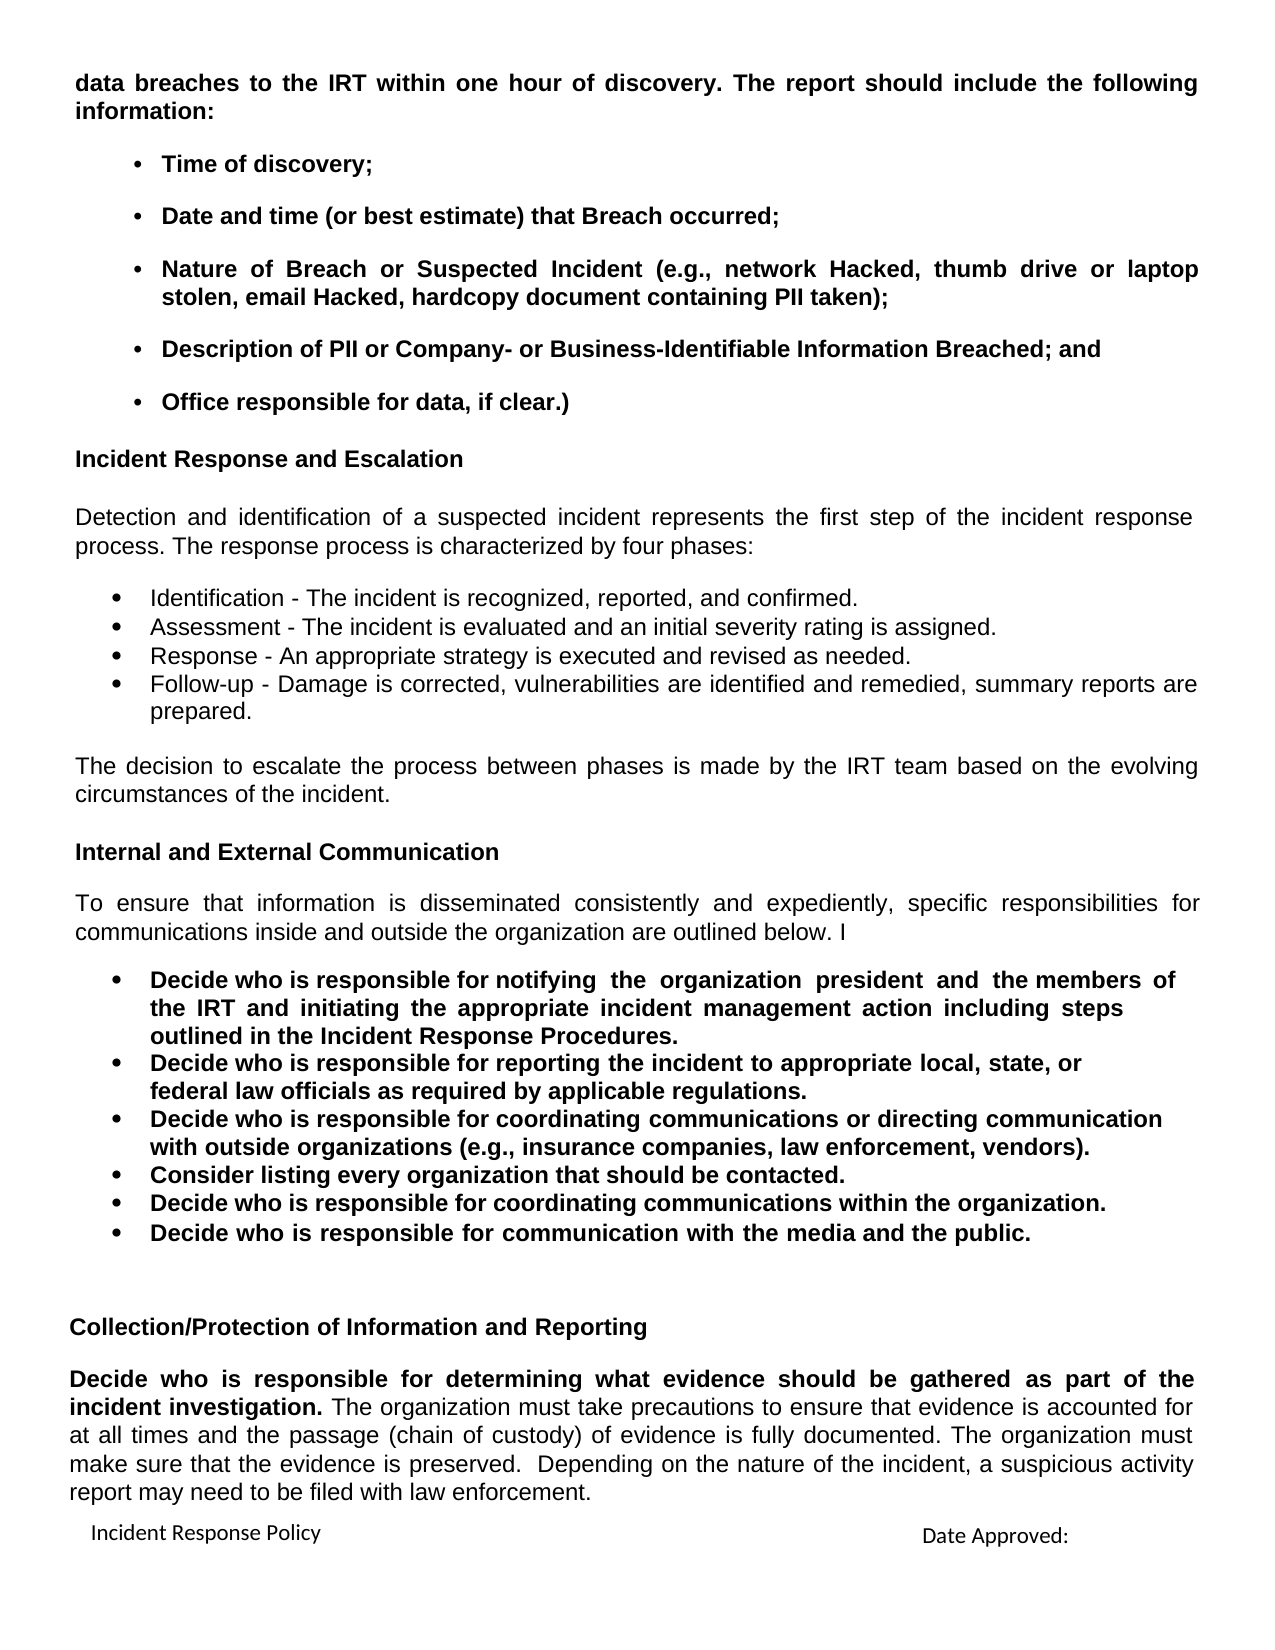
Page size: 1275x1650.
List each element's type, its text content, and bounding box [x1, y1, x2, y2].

list Consider listing every organization that should be contacted. [112, 1161, 1212, 1188]
text The decision to escalate the process between phases is made by the IRT team based on the evolving circumstances of the incident. [75, 752, 1200, 808]
subtitle Internal and External Communication [75, 837, 1212, 865]
list Assessment - The incident is evaluated and an initial severity rating is assigned. [112, 612, 1212, 641]
text To ensure that information is disseminated consistently and expediently, specific responsibilities for communications inside and outside the organization are outlined below. I [75, 889, 1200, 945]
text Detection and identification of a suspected incident represents the first step of the incident response process. The response process is characterized by four phases: [75, 503, 1195, 559]
subtitle Decide who is responsible for communication with the media and the public. [112, 1218, 1212, 1247]
list Decide who is responsible for notifying the organization president and the members of the IRT and initiating the appropriate incident management action including steps outlined in the Incident Response Procedures. [112, 966, 1196, 1049]
text • Date and time (or best estimate) that Breach occurred; [133, 202, 1200, 230]
subtitle Incident Response and Escalation [75, 445, 1212, 473]
text Decide who is responsible for determining what evidence should be gathered as part of the incident investigation. The organization must take precautions to ensure that evidence is accounted for at all times and the passage (chain of custody) of evidence is fully documented. The organization must make sure that the evidence is preserved. Depending on the nature of the incident, a suspicious activity report may need to be filed with law enforcement. [69, 1365, 1195, 1506]
text • Time of discovery; [133, 149, 1200, 177]
list Follow-up - Damage is corrected, vulnerabilities are identified and remedied, summary reports are prepared. [112, 670, 1200, 724]
list Identification - The incident is recognized, reported, and confirmed. [112, 583, 1212, 612]
text • Description of PII or Company- or Business-Identifiable Information Breached; and [133, 335, 1200, 363]
text Collection/Protection of Information and Reporting [69, 1313, 1212, 1341]
list Decide who is responsible for coordinating communications within the organization. [112, 1188, 1212, 1218]
text • Nature of Breach or Suspected Incident (e.g., network Hacked, thumb drive or laptop stolen, email Hacked, hardcopy document containing PII taken); [133, 254, 1200, 311]
list Decide who is responsible for coordinating communications or directing communication [112, 1104, 1212, 1133]
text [75, 69, 1200, 125]
text • Office responsible for data, if clear.) [133, 388, 1200, 416]
list Response - An appropriate strategy is executed and revised as needed. [112, 641, 1212, 670]
text with outside organizations (e.g., insurance companies, law enforcement, vendors). [150, 1133, 1212, 1161]
list Decide who is responsible for reporting the incident to appropriate local, state, or federal law officials as required by applicable regulations. [112, 1049, 1131, 1104]
